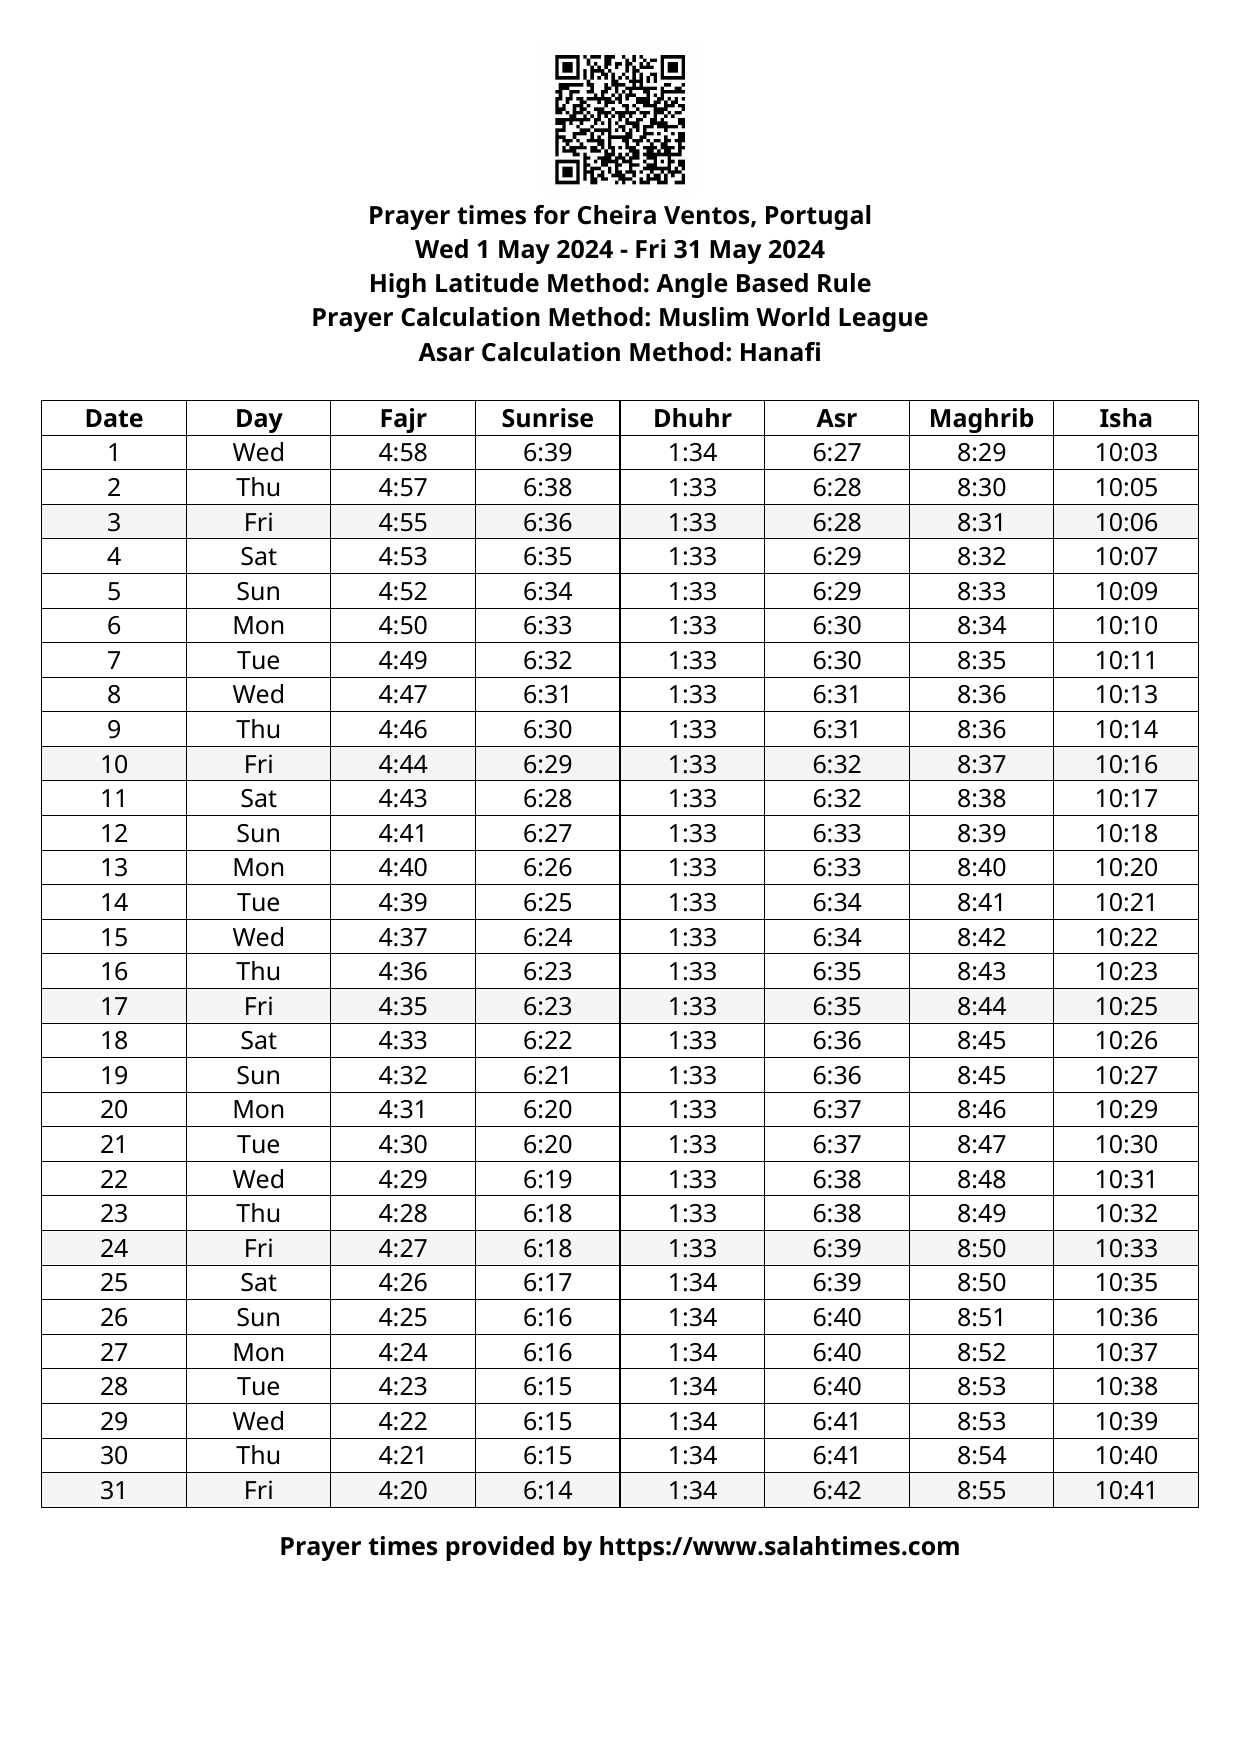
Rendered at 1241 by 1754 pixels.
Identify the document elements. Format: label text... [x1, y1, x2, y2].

table_cell 6:27 [765, 436, 909, 469]
table_cell 16 [42, 954, 186, 988]
table_cell 6:39 [476, 436, 619, 469]
table_cell 24 [42, 1231, 186, 1264]
table_cell 8:31 [910, 505, 1053, 538]
table_cell 6:40 [765, 1300, 909, 1334]
table_cell 6:35 [765, 954, 909, 988]
table_cell 8:50 [910, 1266, 1053, 1299]
table_cell 4:29 [331, 1162, 475, 1195]
table_cell 4:33 [331, 1024, 475, 1057]
table_cell 6:27 [476, 816, 619, 849]
table_cell 10:14 [1054, 712, 1198, 746]
table_cell 1:34 [621, 1300, 764, 1334]
table_cell 1:33 [621, 678, 764, 711]
table_cell 4:43 [331, 781, 475, 815]
table_cell 6:31 [765, 712, 909, 746]
table_cell 1:33 [621, 1231, 764, 1264]
table_cell 10:06 [1054, 505, 1198, 538]
table_cell 10:25 [1054, 989, 1198, 1022]
table_cell 14 [42, 885, 186, 919]
table_cell 1:33 [621, 954, 764, 988]
table_cell 6:30 [476, 712, 619, 746]
table_cell 4:50 [331, 609, 475, 642]
table_cell 10:20 [1054, 851, 1198, 884]
table_cell 23 [42, 1196, 186, 1230]
table_cell 8:44 [910, 989, 1053, 1022]
table_cell 6:29 [765, 539, 909, 573]
table_cell 6:16 [476, 1335, 619, 1368]
table_cell 28 [42, 1369, 186, 1403]
table_cell 10:22 [1054, 920, 1198, 953]
table_cell Mon [187, 1335, 330, 1368]
table_cell 6:30 [765, 643, 909, 677]
table_cell 6:31 [476, 678, 619, 711]
table_cell Thu [187, 954, 330, 988]
table_cell 1:33 [621, 851, 764, 884]
table_cell 10:07 [1054, 539, 1198, 573]
table_cell 4:23 [331, 1369, 475, 1403]
table_cell 6:42 [765, 1473, 909, 1507]
table_cell 6:21 [476, 1058, 619, 1092]
table_cell 6:20 [476, 1127, 619, 1161]
table_cell 6:32 [765, 747, 909, 780]
text High Latitude Method: Angle Based Rule [42, 266, 1198, 300]
table_cell 10:30 [1054, 1127, 1198, 1161]
table_cell 6 [42, 609, 186, 642]
table_cell 8:33 [910, 574, 1053, 607]
table_cell Thu [187, 1439, 330, 1472]
table_cell 4:20 [331, 1473, 475, 1507]
table_cell 1:34 [621, 1404, 764, 1437]
table_cell 1:33 [621, 609, 764, 642]
table_cell 1:33 [621, 1093, 764, 1126]
table_cell 22 [42, 1162, 186, 1195]
table_cell 3 [42, 505, 186, 538]
table_cell 1:33 [621, 920, 764, 953]
table_cell 6:30 [765, 609, 909, 642]
table_cell 7 [42, 643, 186, 677]
table_cell 6:22 [476, 1024, 619, 1057]
table_cell 17 [42, 989, 186, 1022]
table_header Asr [765, 401, 909, 434]
table_cell Sat [187, 539, 330, 573]
table_cell 1:33 [621, 574, 764, 607]
table_cell 4:40 [331, 851, 475, 884]
table_cell Mon [187, 609, 330, 642]
table_cell 1:34 [621, 1473, 764, 1507]
table_cell 6:19 [476, 1162, 619, 1195]
table_header Sunrise [476, 401, 619, 434]
table_cell 4:27 [331, 1231, 475, 1264]
table_cell 6:34 [476, 574, 619, 607]
table_cell 8:30 [910, 470, 1053, 504]
table_cell 8:47 [910, 1127, 1053, 1161]
table_cell Sat [187, 1266, 330, 1299]
table_cell 1:33 [621, 885, 764, 919]
table_cell 8:43 [910, 954, 1053, 988]
table_cell 6:31 [765, 678, 909, 711]
table_cell 8:38 [910, 781, 1053, 815]
table_cell 1:33 [621, 1127, 764, 1161]
table_cell 10:36 [1054, 1300, 1198, 1334]
table_cell 6:23 [476, 989, 619, 1022]
table_cell 4:32 [331, 1058, 475, 1092]
table_cell 10:18 [1054, 816, 1198, 849]
table_cell 6:14 [476, 1473, 619, 1507]
table_cell 10:17 [1054, 781, 1198, 815]
table_cell 10:23 [1054, 954, 1198, 988]
table_cell 6:20 [476, 1093, 619, 1126]
table_cell 6:16 [476, 1300, 619, 1334]
table_cell 20 [42, 1093, 186, 1126]
text Prayer Calculation Method: Muslim World League [42, 300, 1198, 334]
table_cell 21 [42, 1127, 186, 1161]
table_cell 6:28 [476, 781, 619, 815]
table_cell 1:33 [621, 505, 764, 538]
table_cell Sun [187, 574, 330, 607]
table_cell 29 [42, 1404, 186, 1437]
table_cell 8 [42, 678, 186, 711]
table_cell 1:34 [621, 1335, 764, 1368]
table_cell Sun [187, 1058, 330, 1092]
table_cell 6:36 [476, 505, 619, 538]
table_cell 1:33 [621, 1162, 764, 1195]
table_cell 10:39 [1054, 1404, 1198, 1437]
table_cell 8:50 [910, 1231, 1053, 1264]
table_header Dhuhr [621, 401, 764, 434]
text Asar Calculation Method: Hanafi [42, 334, 1198, 368]
table_cell Tue [187, 885, 330, 919]
table_cell 8:32 [910, 539, 1053, 573]
table_cell 10:29 [1054, 1093, 1198, 1126]
table_cell 1:33 [621, 1024, 764, 1057]
table_cell 8:41 [910, 885, 1053, 919]
table_cell 4:44 [331, 747, 475, 780]
table_cell 10:33 [1054, 1231, 1198, 1264]
table_cell Fri [187, 747, 330, 780]
table_cell 8:45 [910, 1058, 1053, 1092]
table_cell 6:32 [765, 781, 909, 815]
table_cell 6:15 [476, 1404, 619, 1437]
table_cell 1:33 [621, 989, 764, 1022]
table_cell Wed [187, 436, 330, 469]
table_cell 4:24 [331, 1335, 475, 1368]
table_cell 10:16 [1054, 747, 1198, 780]
table_cell 8:39 [910, 816, 1053, 849]
table_cell 30 [42, 1439, 186, 1472]
table_cell 5 [42, 574, 186, 607]
table_cell 6:15 [476, 1439, 619, 1472]
table_cell 6:28 [765, 505, 909, 538]
table_cell Wed [187, 920, 330, 953]
table_cell 6:39 [765, 1266, 909, 1299]
table_header Fajr [331, 401, 475, 434]
table_cell Wed [187, 678, 330, 711]
table_cell 10:31 [1054, 1162, 1198, 1195]
table_header Date [42, 401, 186, 434]
table_cell 4:22 [331, 1404, 475, 1437]
table_cell 9 [42, 712, 186, 746]
table_cell 8:45 [910, 1024, 1053, 1057]
table_cell 10 [42, 747, 186, 780]
table_cell 4:58 [331, 436, 475, 469]
table_cell Sun [187, 1300, 330, 1334]
table_cell 6:38 [476, 470, 619, 504]
table_cell 4:41 [331, 816, 475, 849]
table_cell 1:34 [621, 436, 764, 469]
table_cell Thu [187, 470, 330, 504]
table_cell 27 [42, 1335, 186, 1368]
table_cell 4:35 [331, 989, 475, 1022]
picture [542, 41, 699, 198]
table_cell 6:32 [476, 643, 619, 677]
table_cell 6:34 [765, 885, 909, 919]
table_cell 8:36 [910, 678, 1053, 711]
table_cell 6:25 [476, 885, 619, 919]
table_cell 15 [42, 920, 186, 953]
table_cell 6:37 [765, 1093, 909, 1126]
table_cell 10:05 [1054, 470, 1198, 504]
table_cell 10:27 [1054, 1058, 1198, 1092]
table_cell 10:37 [1054, 1335, 1198, 1368]
table_cell 8:53 [910, 1369, 1053, 1403]
table_cell 6:37 [765, 1127, 909, 1161]
table_cell Mon [187, 851, 330, 884]
table_cell 10:41 [1054, 1473, 1198, 1507]
table_cell 4:52 [331, 574, 475, 607]
table_cell 4:53 [331, 539, 475, 573]
table_cell 8:40 [910, 851, 1053, 884]
table_cell 8:53 [910, 1404, 1053, 1437]
table_cell 12 [42, 816, 186, 849]
table_cell 1:34 [621, 1266, 764, 1299]
table_cell 4:28 [331, 1196, 475, 1230]
table_cell 8:48 [910, 1162, 1053, 1195]
table_cell Sun [187, 816, 330, 849]
table_cell Tue [187, 1369, 330, 1403]
table_cell 6:36 [765, 1058, 909, 1092]
table_cell 6:29 [765, 574, 909, 607]
table_cell Tue [187, 1127, 330, 1161]
table_cell 1:33 [621, 781, 764, 815]
table_cell 8:34 [910, 609, 1053, 642]
table_cell 6:15 [476, 1369, 619, 1403]
table_cell 6:40 [765, 1335, 909, 1368]
table_cell 8:46 [910, 1093, 1053, 1126]
table_cell 8:37 [910, 747, 1053, 780]
table_cell 1:33 [621, 816, 764, 849]
table_cell 1:34 [621, 1369, 764, 1403]
table_cell 6:17 [476, 1266, 619, 1299]
table_cell 4:39 [331, 885, 475, 919]
table_cell 8:35 [910, 643, 1053, 677]
table_cell 6:38 [765, 1162, 909, 1195]
table_cell Fri [187, 1473, 330, 1507]
table_cell 31 [42, 1473, 186, 1507]
table_cell 4:49 [331, 643, 475, 677]
table_cell 1:33 [621, 539, 764, 573]
table_cell 1:33 [621, 1196, 764, 1230]
table_cell 1 [42, 436, 186, 469]
table_cell 6:24 [476, 920, 619, 953]
table_header Day [187, 401, 330, 434]
table_cell 6:23 [476, 954, 619, 988]
table_cell 10:11 [1054, 643, 1198, 677]
table_cell Thu [187, 712, 330, 746]
table_cell 25 [42, 1266, 186, 1299]
table_cell Tue [187, 643, 330, 677]
table_cell 6:18 [476, 1231, 619, 1264]
table_cell 8:52 [910, 1335, 1053, 1368]
table_cell 10:40 [1054, 1439, 1198, 1472]
table_header Maghrib [910, 401, 1053, 434]
table_cell Wed [187, 1162, 330, 1195]
table_cell 1:33 [621, 643, 764, 677]
table_cell 10:09 [1054, 574, 1198, 607]
table_cell Sat [187, 781, 330, 815]
table_cell 1:34 [621, 1439, 764, 1472]
table_cell Sat [187, 1024, 330, 1057]
text Prayer times for Cheira Ventos, Portugal [42, 198, 1198, 232]
table_cell Thu [187, 1196, 330, 1230]
table_cell 6:33 [476, 609, 619, 642]
table_cell 8:51 [910, 1300, 1053, 1334]
table_cell 10:13 [1054, 678, 1198, 711]
table_cell 1:33 [621, 712, 764, 746]
table_cell 4:46 [331, 712, 475, 746]
table_cell 6:35 [476, 539, 619, 573]
table_cell 6:41 [765, 1439, 909, 1472]
table_cell 4:37 [331, 920, 475, 953]
table_cell 2 [42, 470, 186, 504]
text Prayer times provided by https://www.salahtimes.com [42, 1528, 1198, 1563]
table_cell 6:33 [765, 851, 909, 884]
table_cell 8:49 [910, 1196, 1053, 1230]
table_cell Fri [187, 1231, 330, 1264]
table_cell 4 [42, 539, 186, 573]
table_cell 4:57 [331, 470, 475, 504]
table_cell 6:41 [765, 1404, 909, 1437]
table_cell 1:33 [621, 747, 764, 780]
table_cell 18 [42, 1024, 186, 1057]
table_cell 4:26 [331, 1266, 475, 1299]
table_cell 6:28 [765, 470, 909, 504]
table_cell 6:36 [765, 1024, 909, 1057]
table_cell 8:36 [910, 712, 1053, 746]
table_cell 4:25 [331, 1300, 475, 1334]
table_cell 6:40 [765, 1369, 909, 1403]
table_cell 6:38 [765, 1196, 909, 1230]
table_cell 10:38 [1054, 1369, 1198, 1403]
table_cell 10:26 [1054, 1024, 1198, 1057]
table_cell 10:10 [1054, 609, 1198, 642]
text Wed 1 May 2024 - Fri 31 May 2024 [42, 232, 1198, 266]
table_cell Wed [187, 1404, 330, 1437]
table_cell 1:33 [621, 470, 764, 504]
table_cell 19 [42, 1058, 186, 1092]
table_cell 4:55 [331, 505, 475, 538]
table_cell 6:34 [765, 920, 909, 953]
table_cell 8:55 [910, 1473, 1053, 1507]
table_cell 8:54 [910, 1439, 1053, 1472]
table_cell 10:21 [1054, 885, 1198, 919]
table_cell 10:03 [1054, 436, 1198, 469]
table_cell Fri [187, 505, 330, 538]
table_cell 11 [42, 781, 186, 815]
table_cell 26 [42, 1300, 186, 1334]
table_cell 4:47 [331, 678, 475, 711]
table_cell 13 [42, 851, 186, 884]
table_cell 8:29 [910, 436, 1053, 469]
table_cell Mon [187, 1093, 330, 1126]
table_cell 4:31 [331, 1093, 475, 1126]
table_cell 10:32 [1054, 1196, 1198, 1230]
table_cell 4:21 [331, 1439, 475, 1472]
table_cell 6:18 [476, 1196, 619, 1230]
table_cell 6:39 [765, 1231, 909, 1264]
table_cell Fri [187, 989, 330, 1022]
table_cell 8:42 [910, 920, 1053, 953]
table_cell 6:26 [476, 851, 619, 884]
table_cell 6:33 [765, 816, 909, 849]
table_cell 4:30 [331, 1127, 475, 1161]
table_cell 1:33 [621, 1058, 764, 1092]
table_header Isha [1054, 401, 1198, 434]
table_cell 6:35 [765, 989, 909, 1022]
table_cell 4:36 [331, 954, 475, 988]
table_cell 10:35 [1054, 1266, 1198, 1299]
table_cell 6:29 [476, 747, 619, 780]
